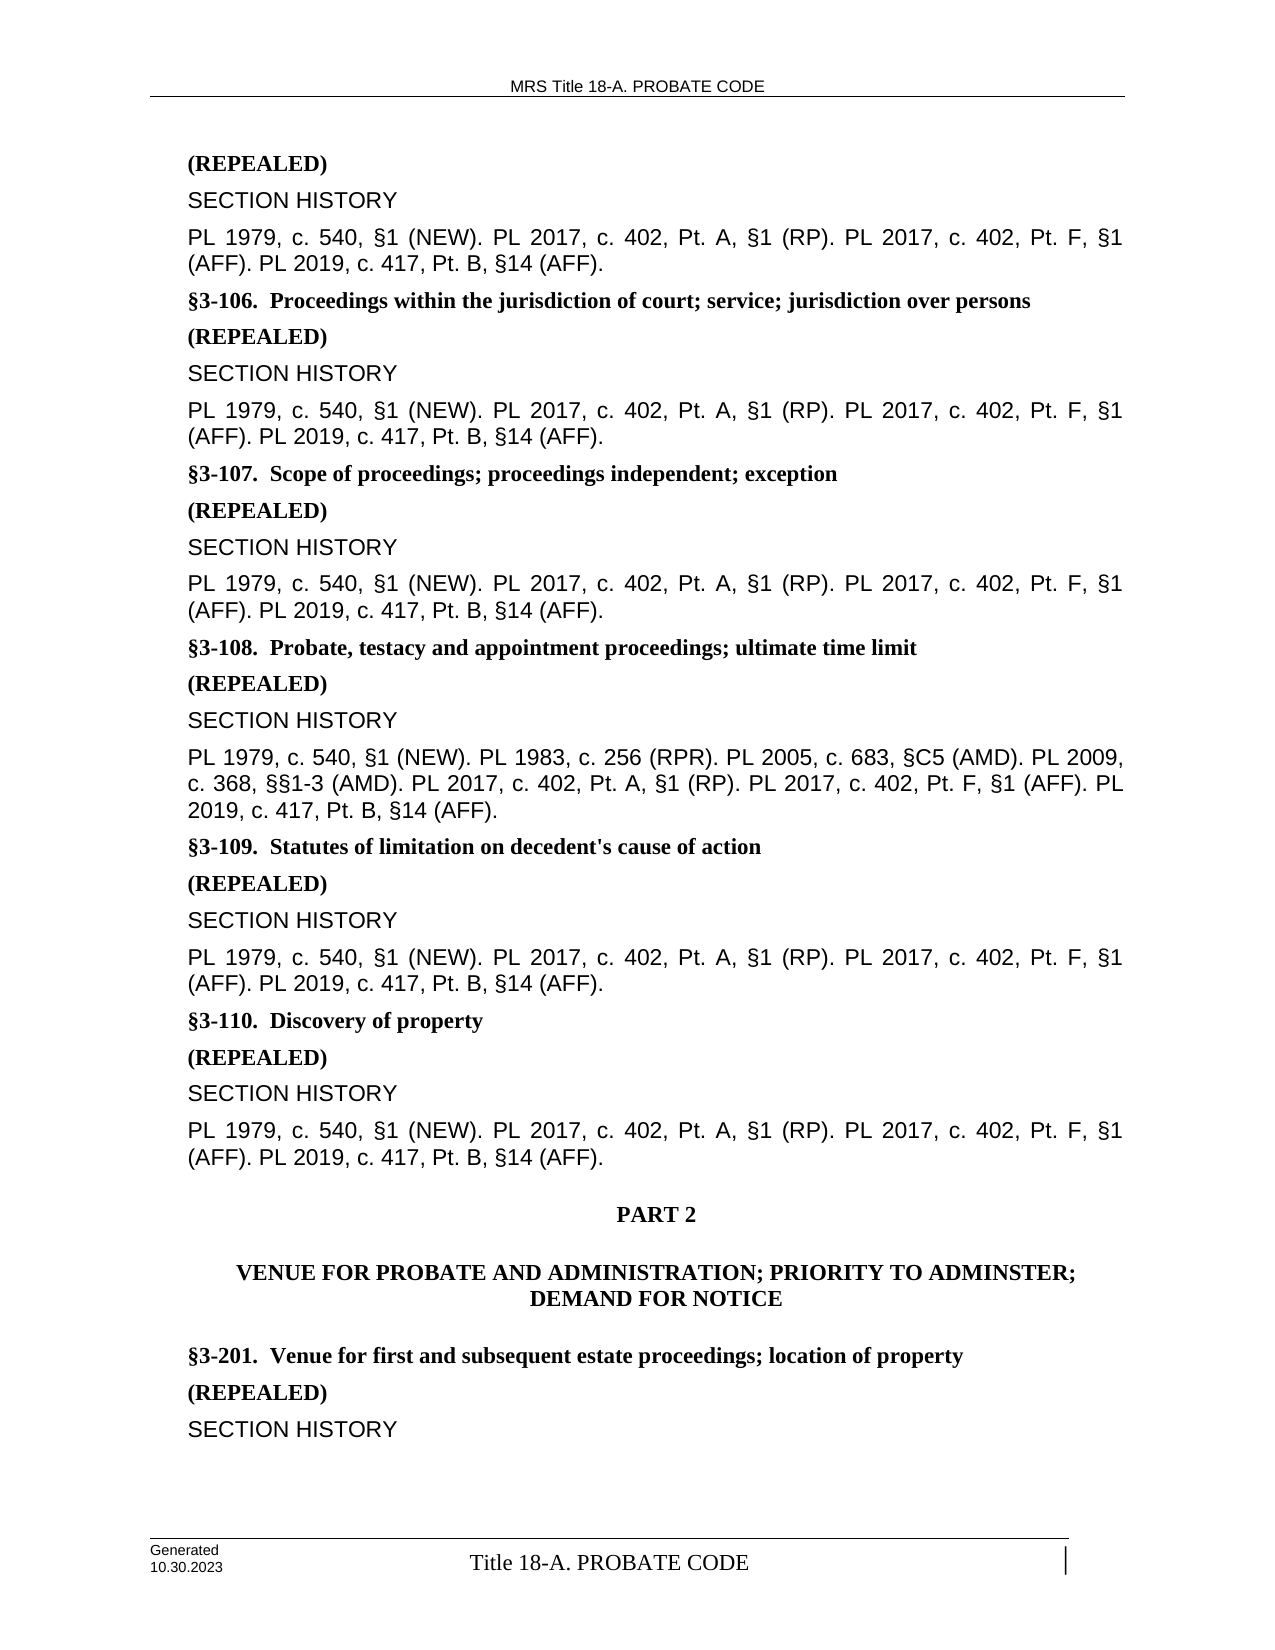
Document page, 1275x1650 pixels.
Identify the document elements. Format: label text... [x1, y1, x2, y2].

text VENUE FOR PROBATE AND ADMINISTRATION; PRIORITY TO ADMINSTER; DEMAND FOR NOTICE [187, 1259, 1125, 1311]
text (REPEALED) [187, 1043, 1125, 1070]
text (REPEALED) [187, 497, 1125, 523]
text PL 1979, c. 540, §1 (NEW). PL 2017, c. 402, Pt. A, §1 (RP). PL 2017, c. 402, Pt. F, §1 (AFF). PL 2019, c. 417, Pt. B, §14 (AFF). [187, 397, 1125, 450]
text (REPEALED) [187, 670, 1125, 697]
text PART 2 [187, 1201, 1125, 1227]
text SECTION HISTORY [187, 907, 1125, 933]
text SECTION HISTORY [187, 187, 1125, 213]
text SECTION HISTORY [187, 1416, 1125, 1442]
text §3-109. Statutes of limitation on decedent's cause of action [187, 833, 1125, 860]
text (REPEALED) [187, 1379, 1125, 1406]
text SECTION HISTORY [187, 707, 1125, 733]
text SECTION HISTORY [187, 360, 1125, 387]
text SECTION HISTORY [187, 534, 1125, 560]
text §3-106. Proceedings within the jurisdiction of court; service; jurisdiction over persons [187, 287, 1125, 313]
text (REPEALED) [187, 323, 1125, 350]
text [187, 223, 1125, 276]
text PL 1979, c. 540, §1 (NEW). PL 2017, c. 402, Pt. A, §1 (RP). PL 2017, c. 402, Pt. F, §1 (AFF). PL 2019, c. 417, Pt. B, §14 (AFF). [187, 944, 1125, 996]
text PL 1979, c. 540, §1 (NEW). PL 1983, c. 256 (RPR). PL 2005, c. 683, §C5 (AMD). PL 2009, c. 368, §§1-3 (AMD). PL 2017, c. 402, Pt. A, §1 (RP). PL 2017, c. 402, Pt. F, §1 (AFF). PL 2019, c. 417, Pt. B, §14 (AFF). [187, 744, 1125, 823]
text SECTION HISTORY [187, 1080, 1125, 1107]
text PL 1979, c. 540, §1 (NEW). PL 2017, c. 402, Pt. A, §1 (RP). PL 2017, c. 402, Pt. F, §1 (AFF). PL 2019, c. 417, Pt. B, §14 (AFF). [187, 570, 1125, 623]
text §3-201. Venue for first and subsequent estate proceedings; location of property [187, 1343, 1125, 1369]
text PL 1979, c. 540, §1 (NEW). PL 2017, c. 402, Pt. A, §1 (RP). PL 2017, c. 402, Pt. F, §1 (AFF). PL 2019, c. 417, Pt. B, §14 (AFF). [187, 1117, 1125, 1170]
text (REPEALED) [187, 150, 1125, 176]
text §3-107. Scope of proceedings; proceedings independent; exception [187, 460, 1125, 486]
text §3-108. Probate, testacy and appointment proceedings; ultimate time limit [187, 633, 1125, 660]
text §3-110. Discovery of property [187, 1007, 1125, 1033]
text (REPEALED) [187, 870, 1125, 896]
